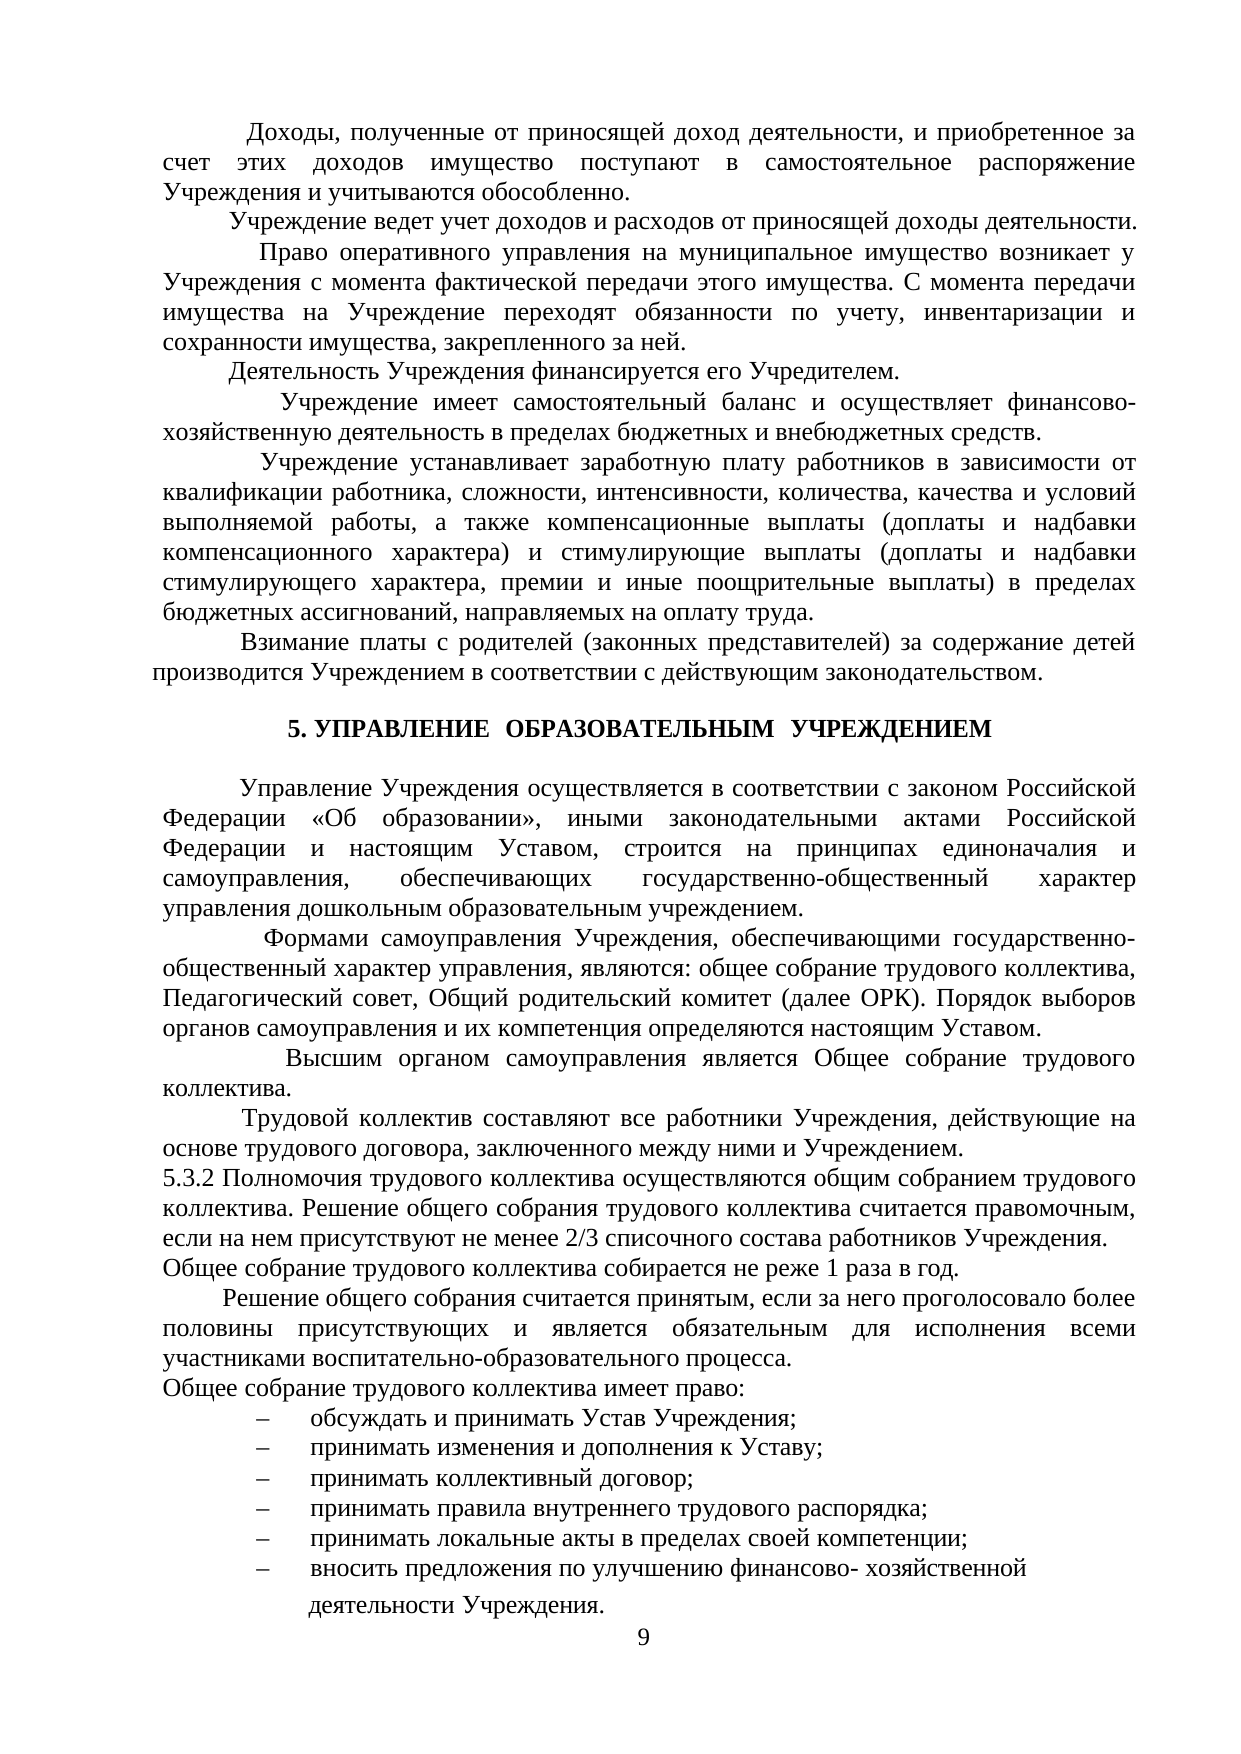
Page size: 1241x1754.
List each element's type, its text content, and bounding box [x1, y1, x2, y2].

list Учреждение ведет учет доходов и расходов от приносящей доходы деятельности. [162, 206, 1167, 236]
list вносить предложения по улучшению финансово- хозяйственной [256, 1552, 1167, 1582]
list Общее собрание трудового коллектива собирается не реже 1 раза в год. [97, 1252, 1167, 1282]
text деятельности Учреждения. [308, 1589, 1167, 1619]
list Учреждение имеет самостоятельный баланс и осуществляет финансово- хозяйственную деятельность в пределах бюджетных и внебюджетных средств. [162, 386, 1137, 446]
list принимать изменения и дополнения к Уставу; [256, 1432, 1167, 1462]
list Решение общего собрания считается принятым, если за него проголосовало более половины присутствующих и является обязательным для исполнения всеми участниками воспитательно-образовательного процесса. [162, 1282, 1137, 1372]
list обсуждать и принимать Устав Учреждения; [256, 1402, 1167, 1432]
list Деятельность Учреждения финансируется его Учредителем. [162, 356, 1167, 386]
list Учреждение устанавливает заработную плату работников в зависимости от квалификации работника, сложности, интенсивности, количества, качества и условий выполняемой работы, а также компенсационные выплаты (доплаты и надбавки компенсационного характера) и стимулирующие выплаты (доплаты и надбавки стимулирующего характера, премии и иные поощрительные выплаты) в пределах бюджетных ассигнований, направляемых на оплату труда. [162, 446, 1137, 626]
list Доходы, полученные от приносящей доход деятельности, и приобретенное за счет этих доходов имущество поступают в самостоятельное распоряжение Учреждения и учитываются обособленно. [162, 116, 1137, 206]
list принимать коллективный договор; [256, 1462, 1167, 1492]
list принимать локальные акты в пределах своей компетенции; [256, 1522, 1167, 1552]
list Общее собрание трудового коллектива имеет право: [97, 1372, 1167, 1402]
text 5.3.2 Полномочия трудового коллектива осуществляются общим собранием трудового коллектива. Решение общего собрания трудового коллектива считается правомочным, если на нем присутствуют не менее 2/3 списочного состава работников Учреждения. [162, 1162, 1137, 1252]
list Право оперативного управления на муниципальное имущество возникает у Учреждения с момента фактической передачи этого имущества. С момента передачи имущества на Учреждение переходят обязанности по учету, инвентаризации и сохранности имущества, закрепленного за ней. [162, 236, 1137, 356]
list Высшим органом самоуправления является Общее собрание трудового коллектива. [162, 1042, 1137, 1102]
list Трудовой коллектив составляют все работники Учреждения, действующие на основе трудового договора, заключенного между ними и Учреждением. [162, 1102, 1137, 1162]
list принимать правила внутреннего трудового распорядка; [256, 1492, 1167, 1522]
list Взимание платы с родителей (законных представителей) за содержание детей производится Учреждением в соответствии с действующим законодательством. [152, 626, 1137, 686]
list Управление Учреждения осуществляется в соответствии с законом Российской Федерации «Об образовании», иными законодательными актами Российской Федерации и настоящим Уставом, строится на принципах единоначалия и самоуправления, обеспечивающих государственно-общественный характер управления дошкольным образовательным учреждением. [162, 772, 1137, 922]
list Формами самоуправления Учреждения, обеспечивающими государственно- общественный характер управления, являются: общее собрание трудового коллектива, Педагогический совет, Общий родительский комитет (далее ОРК). Порядок выборов органов самоуправления и их компетенция определяются настоящим Уставом. [162, 922, 1137, 1042]
list УПРАВЛЕНИЕ ОБРАЗОВАТЕЛЬНЫМ УЧРЕЖДЕНИЕМ [287, 713, 1167, 743]
